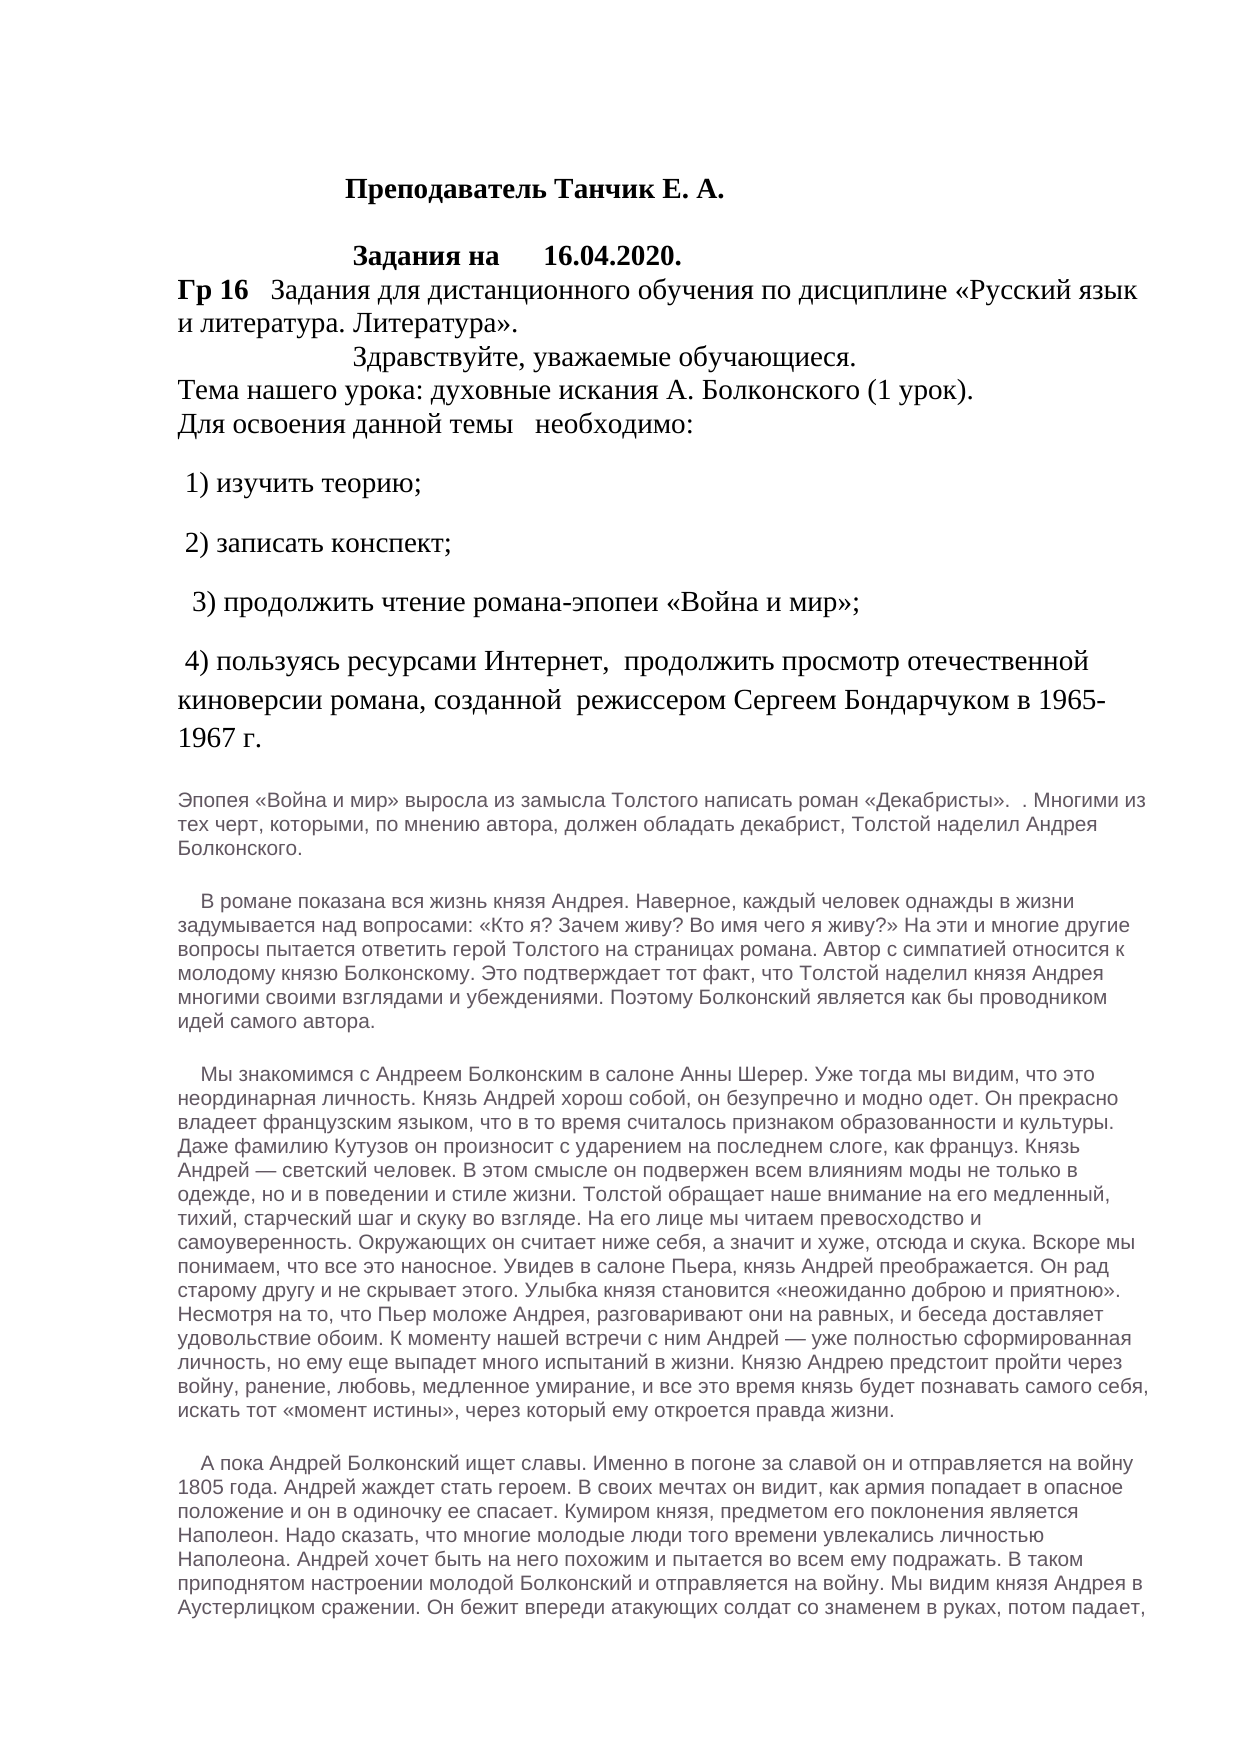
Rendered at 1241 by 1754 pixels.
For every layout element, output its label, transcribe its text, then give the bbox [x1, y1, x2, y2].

text 3) продолжить чтение романа-эпопеи «Война и мир»; [177, 584, 1152, 618]
text Тема нашего урока: духовные искания А. Болконского (1 урок). [177, 372, 1152, 406]
text Задания на 16.04.2020. [177, 238, 1152, 272]
text Эпопея «Война и мир» выросла из замысла Толстого написать роман «Декабристы». . Многими из тех черт, которыми, по мнению автора, должен обладать декабрист, Толстой наделил Андрея Болконского. [177, 788, 1152, 860]
text Для освоения данной темы необходимо: [177, 406, 1152, 439]
text 2) записать конспект; [177, 525, 1152, 558]
text Преподаватель Танчик Е. А. [177, 171, 1152, 205]
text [177, 1451, 1152, 1618]
text Гр 16 Задания для дистанционного обучения по дисциплине «Русский язык и литература. Литература». [177, 272, 1152, 339]
text Здравствуйте, уважаемые обучающиеся. [177, 339, 1152, 372]
text В романе показана вся жизнь князя Андрея. Наверное, каждый человек однажды в жизни задумывается над вопросами: «Кто я? Зачем живу? Во имя чего я живу?» На эти и многие другие вопросы пытается ответить герой Толстого на страницах романа. Автор с симпатией относится к молодому князю Болконскому. Это подтверждает тот факт, что Толстой наделил князя Андрея многими своими взглядами и убеждениями. Поэтому Болконский является как бы проводником идей самого автора. [177, 889, 1152, 1033]
text 4) пользуясь ресурсами Интернет, продолжить просмотр отечественной киноверсии романа, созданной режиссером Сергеем Бондарчуком в 1965-1967 г. [177, 643, 1152, 754]
text 1) изучить теорию; [177, 465, 1152, 499]
text Мы знакомимся с Андреем Болконским в салоне Анны Шерер. Уже тогда мы видим, что это неординарная личность. Князь Андрей хорош собой, он безупречно и модно одет. Он прекрасно владеет французским языком, что в то время считалось признаком образованности и культуры. Даже фамилию Кутузов он произносит с ударением на последнем слоге, как француз. Князь Андрей — светский человек. В этом смысле он подвержен всем влияниям моды не только в одежде, но и в поведении и стиле жизни. Толстой обращает наше внимание на его медленный, тихий, старческий шаг и скуку во взгляде. На его лице мы читаем превосходство и самоуверенность. Окружающих он считает ниже себя, а значит и хуже, отсюда и скука. Вскоре мы понимаем, что все это наносное. Увидев в салоне Пьера, князь Андрей преображается. Он рад старому другу и не скрывает этого. Улыбка князя становится «неожиданно доброю и приятною». Несмотря на то, что Пьер моложе Андрея, разговаривают они на равных, и беседа доставляет удовольствие обоим. К моменту нашей встречи с ним Андрей — уже полностью сформированная личность, но ему еще выпадет много испытаний в жизни. Князю Андрею предстоит пройти через войну, ранение, любовь, медленное умирание, и все это время князь будет познавать самого себя, искать тот «момент истины», через который ему откроется правда жизни. [177, 1062, 1152, 1422]
